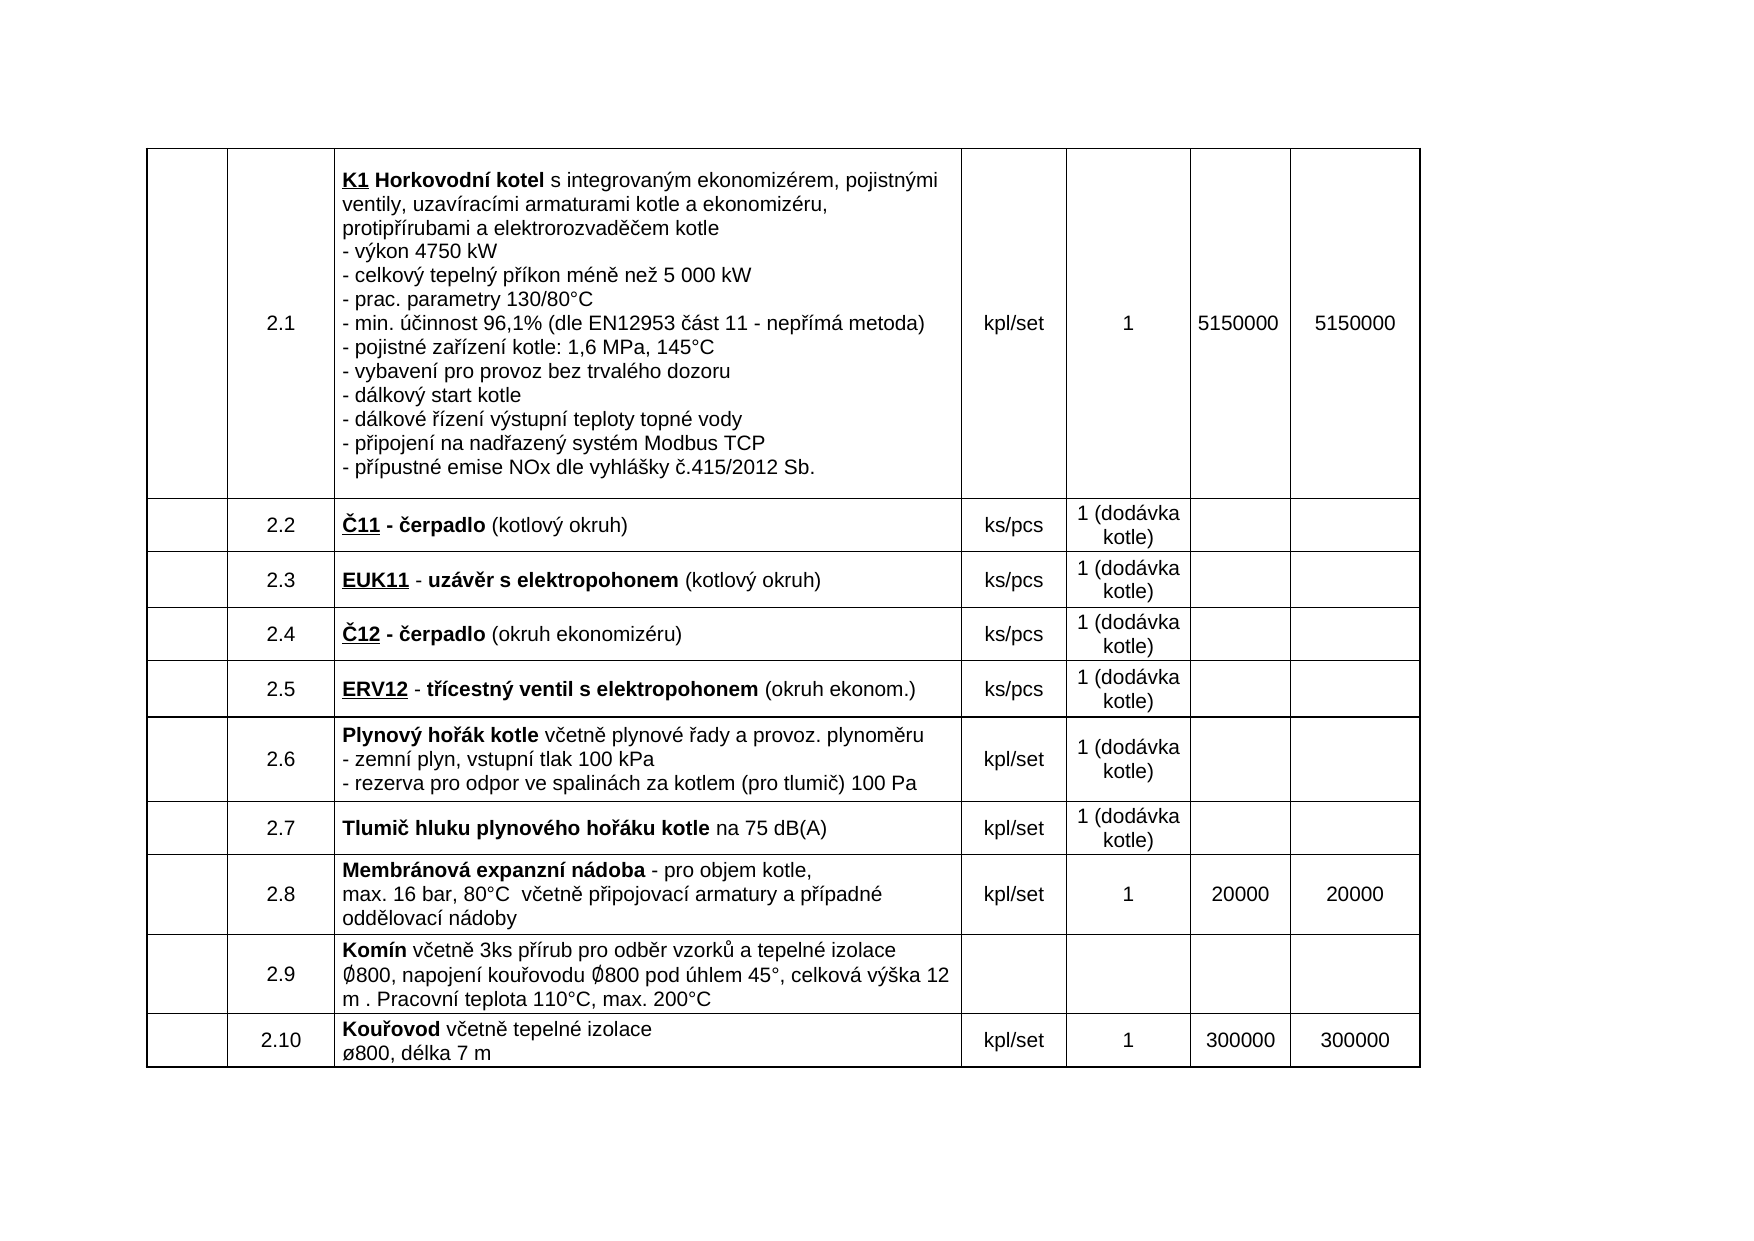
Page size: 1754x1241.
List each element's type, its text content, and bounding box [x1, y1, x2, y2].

table_cell 5150000 [1291, 149, 1419, 498]
table_cell 5150000 [1191, 149, 1290, 498]
table_cell [1191, 661, 1290, 716]
table_cell [148, 935, 227, 1013]
table_cell [962, 935, 1066, 1013]
table_cell kpl/set [962, 718, 1066, 801]
table_cell [148, 802, 227, 854]
table_cell kpl/set [962, 1014, 1066, 1066]
table_cell 2.2 [228, 499, 334, 551]
table_cell 1 (dodávka kotle) [1067, 718, 1190, 801]
table_cell [1291, 802, 1419, 854]
table_cell Č12 - čerpadlo (okruh ekonomizéru) [335, 608, 961, 660]
table_cell [1291, 661, 1419, 716]
table_cell 2.6 [228, 718, 334, 801]
table_cell 20000 [1191, 855, 1290, 933]
table_cell 2.10 [228, 1014, 334, 1066]
table_cell K1 Horkovodní kotel s integrovaným ekonomizérem, pojistnými ventily, uzavíracími armaturami kotle a ekonomizéru, protipřírubami a elektrorozvaděčem kotle - výkon 4750 kW - celkový tepelný příkon méně než 5 000 kW - prac. parametry 130/80°C - min. účinnost 96,1% (dle EN12953 část 11 - nepřímá metoda) - pojistné zařízení kotle: 1,6 MPa, 145°C - vybavení pro provoz bez trvalého dozoru - dálkový start kotle - dálkové řízení výstupní teploty topné vody - připojení na nadřazený systém Modbus TCP - přípustné emise NOx dle vyhlášky č.415/2012 Sb. [335, 149, 961, 498]
table_cell 2.5 [228, 661, 334, 716]
table_cell Č11 - čerpadlo (kotlový okruh) [335, 499, 961, 551]
table_cell [1067, 935, 1190, 1013]
table_cell ERV12 - třícestný ventil s elektropohonem (okruh ekonom.) [335, 661, 961, 716]
table_cell [148, 661, 227, 716]
table_cell [148, 1014, 227, 1066]
table_cell [148, 718, 227, 801]
table_cell [1191, 935, 1290, 1013]
table_cell [1191, 718, 1290, 801]
table_cell [148, 855, 227, 933]
table_cell 1 [1067, 1014, 1190, 1066]
table_cell [1291, 499, 1419, 551]
table_cell ks/pcs [962, 608, 1066, 660]
table_cell [148, 552, 227, 607]
table_cell Komín včetně 3ks přírub pro odběr vzorků a tepelné izolace ∅800, napojení kouřovodu ∅800 pod úhlem 45°, celková výška 12 m . Pracovní teplota 110°C, max. 200°C [335, 935, 961, 1013]
table_cell [148, 149, 227, 498]
table_cell [1291, 608, 1419, 660]
table_cell [148, 608, 227, 660]
table_cell [148, 499, 227, 551]
table_cell 2.1 [228, 149, 334, 498]
table_cell Tlumič hluku plynového hořáku kotle na 75 dB(A) [335, 802, 961, 854]
table_cell Kouřovod včetně tepelné izolace ø800, délka 7 m [335, 1014, 961, 1066]
table_cell 1 (dodávka kotle) [1067, 499, 1190, 551]
table_cell 2.3 [228, 552, 334, 607]
table_cell kpl/set [962, 802, 1066, 854]
table_cell Plynový hořák kotle včetně plynové řady a provoz. plynoměru - zemní plyn, vstupní tlak 100 kPa - rezerva pro odpor ve spalinách za kotlem (pro tlumič) 100 Pa [335, 718, 961, 801]
table_cell 20000 [1291, 855, 1419, 933]
table_cell [1191, 552, 1290, 607]
table_cell 2.4 [228, 608, 334, 660]
table_cell ks/pcs [962, 661, 1066, 716]
table_cell 2.8 [228, 855, 334, 933]
table_cell [1191, 608, 1290, 660]
table_cell [1191, 499, 1290, 551]
table_cell [1291, 552, 1419, 607]
table_cell 1 [1067, 149, 1190, 498]
table_cell ks/pcs [962, 552, 1066, 607]
table_cell [1191, 802, 1290, 854]
table_cell 1 (dodávka kotle) [1067, 608, 1190, 660]
table_cell 1 [1067, 855, 1190, 933]
table_cell 300000 [1191, 1014, 1290, 1066]
table_cell kpl/set [962, 149, 1066, 498]
table_cell [1291, 935, 1419, 1013]
table_cell Membránová expanzní nádoba - pro objem kotle, max. 16 bar, 80°C včetně připojovací armatury a případné oddělovací nádoby [335, 855, 961, 933]
table_cell 2.9 [228, 935, 334, 1013]
table_cell [1291, 718, 1419, 801]
table_cell 300000 [1291, 1014, 1419, 1066]
table_cell 1 (dodávka kotle) [1067, 802, 1190, 854]
table_cell EUK11 - uzávěr s elektropohonem (kotlový okruh) [335, 552, 961, 607]
table_cell 2.7 [228, 802, 334, 854]
table_cell 1 (dodávka kotle) [1067, 552, 1190, 607]
table_cell 1 (dodávka kotle) [1067, 661, 1190, 716]
table_cell ks/pcs [962, 499, 1066, 551]
table_cell kpl/set [962, 855, 1066, 933]
